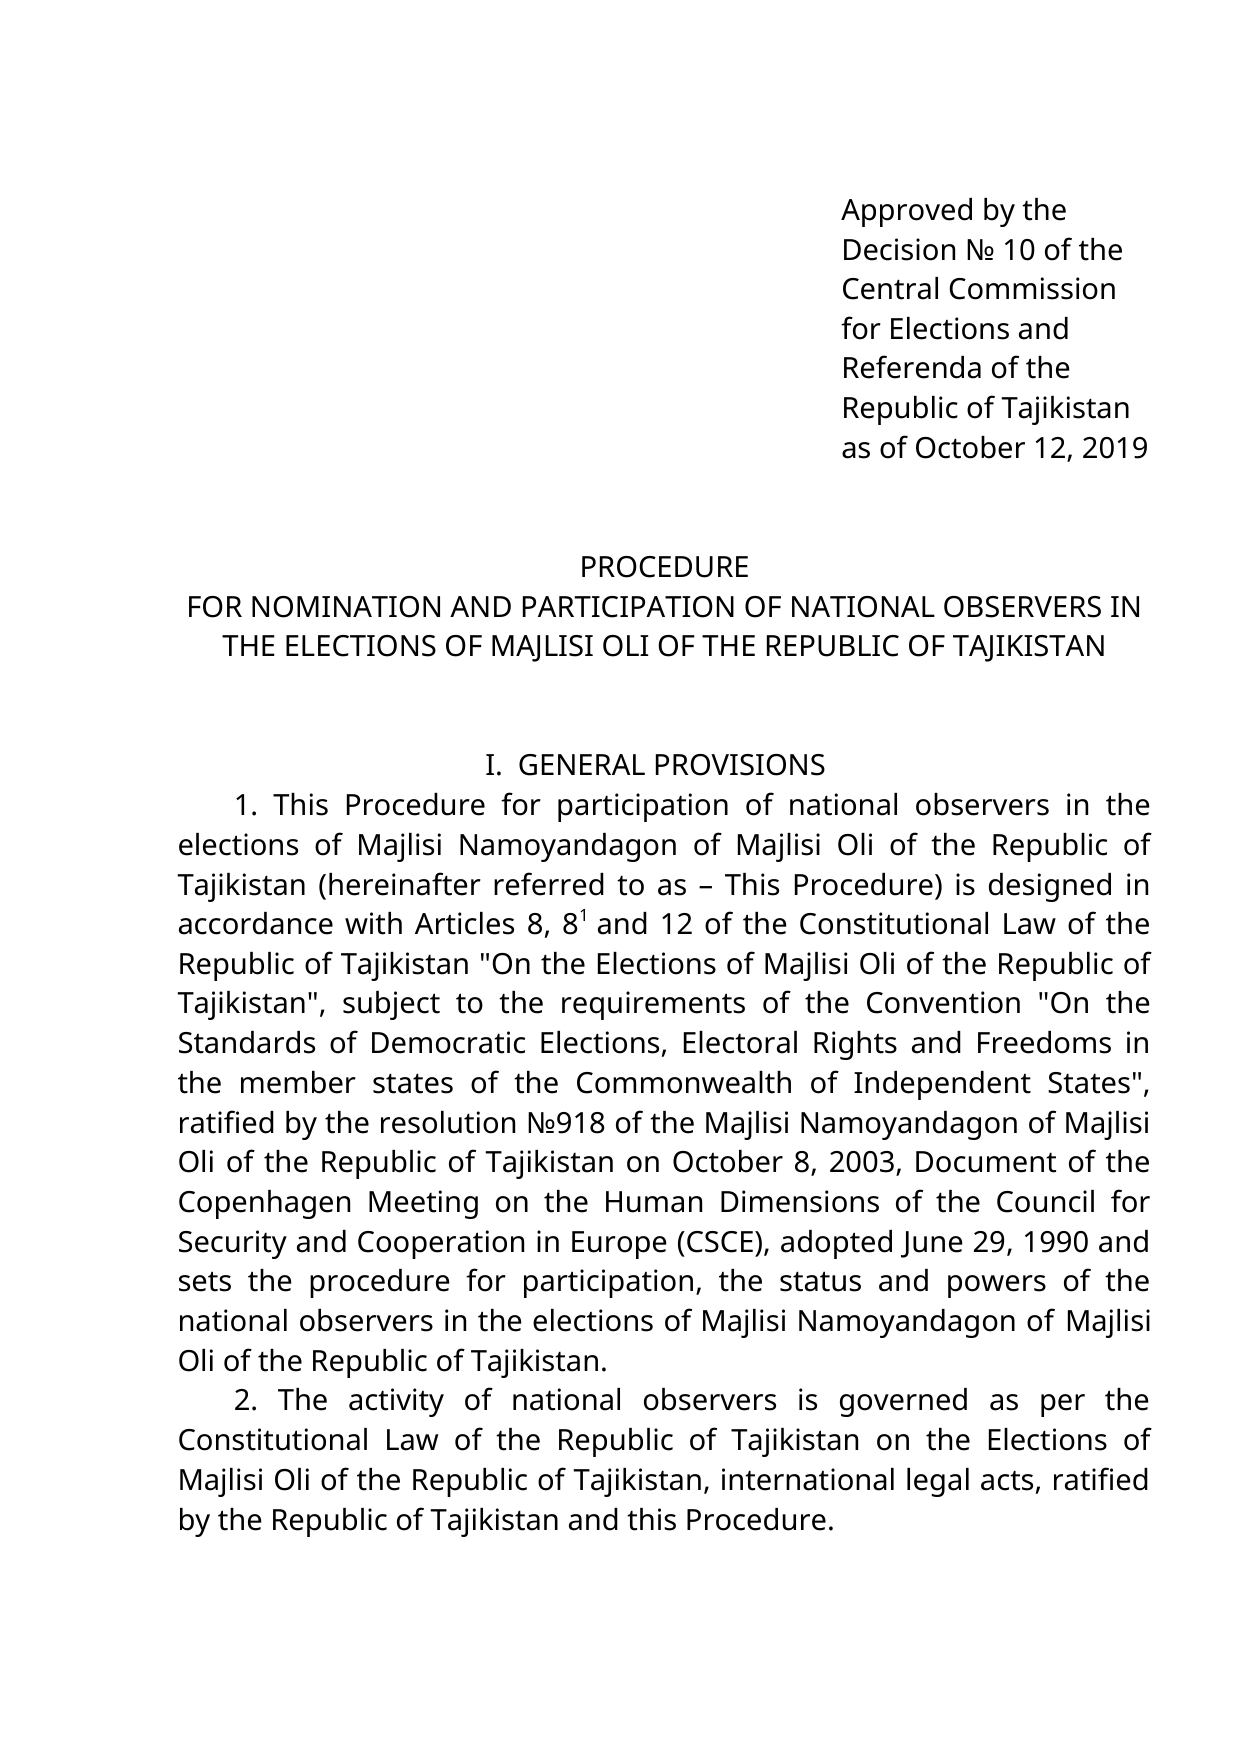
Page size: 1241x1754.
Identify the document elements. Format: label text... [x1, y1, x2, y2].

text 2. The activity of national observers is governed as per the Constitutional Law of the of on the Elections of Majlisi Oli of the of , international legal acts, ratified by the and this Procedure. [177, 1380, 1152, 1538]
list GENERAL PROVISIONS [177, 745, 1152, 784]
text Approved by the Decision № 10 of the Central Commission for Elections and Referenda of the as of October 12, 2019 [841, 189, 1152, 467]
text 1. This Procedure for participation of national observers in the elections of Majlisi Namoyandagon of Majlisi Oli of the Republic of Tajikistan (hereinafter referred to as – This Procedure) is designed in accordance with Articles 8, 81 and 12 of the Constitutional Law of the Republic of Tajikistan "On the Elections of Majlisi Oli of the Republic of Tajikistan", subject to the requirements of the Convention "On the Standards of Democratic Elections, Electoral Rights and Freedoms in the member states of the Commonwealth of Independent States", ratified by the resolution №918 of the Majlisi Namoyandagon of Majlisi Oli of the Republic of Tajikistan on October 8, 2003, Document of the Copenhagen Meeting on the Human Dimensions of the Council for Security and Cooperation in Europe (CSCE), adopted June 29, 1990 and sets the procedure for participation, the status and powers of the national observers in the elections of Majlisi Namoyandagon of Majlisi Oli of the Republic of Tajikistan. [177, 784, 1152, 1380]
text FOR NOMINATION AND PARTICIPATION OF NATIONAL OBSERVERS IN THE ELECTIONS OF MAJLISI OLI OF THE [177, 586, 1152, 665]
text PROCEDURE [177, 546, 1152, 586]
